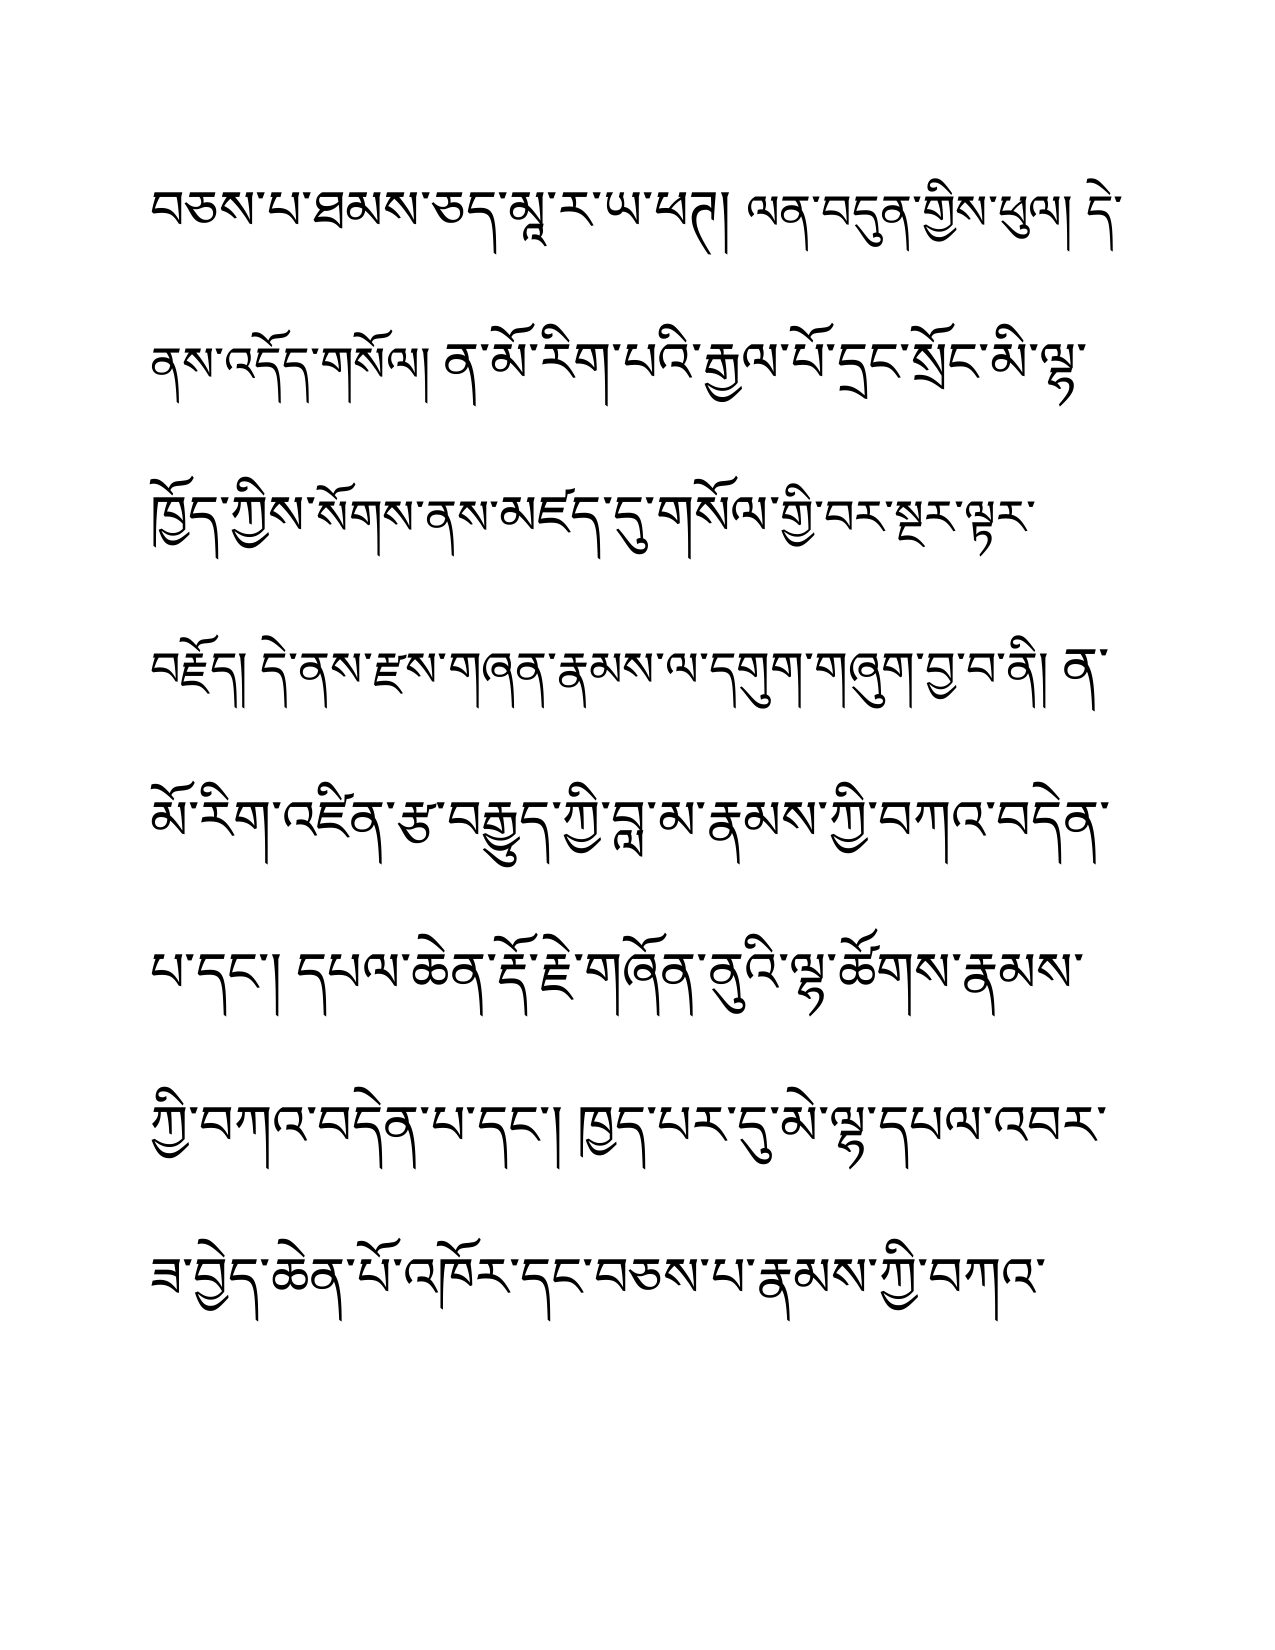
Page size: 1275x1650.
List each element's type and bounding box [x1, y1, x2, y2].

text [150, 150, 1125, 1370]
